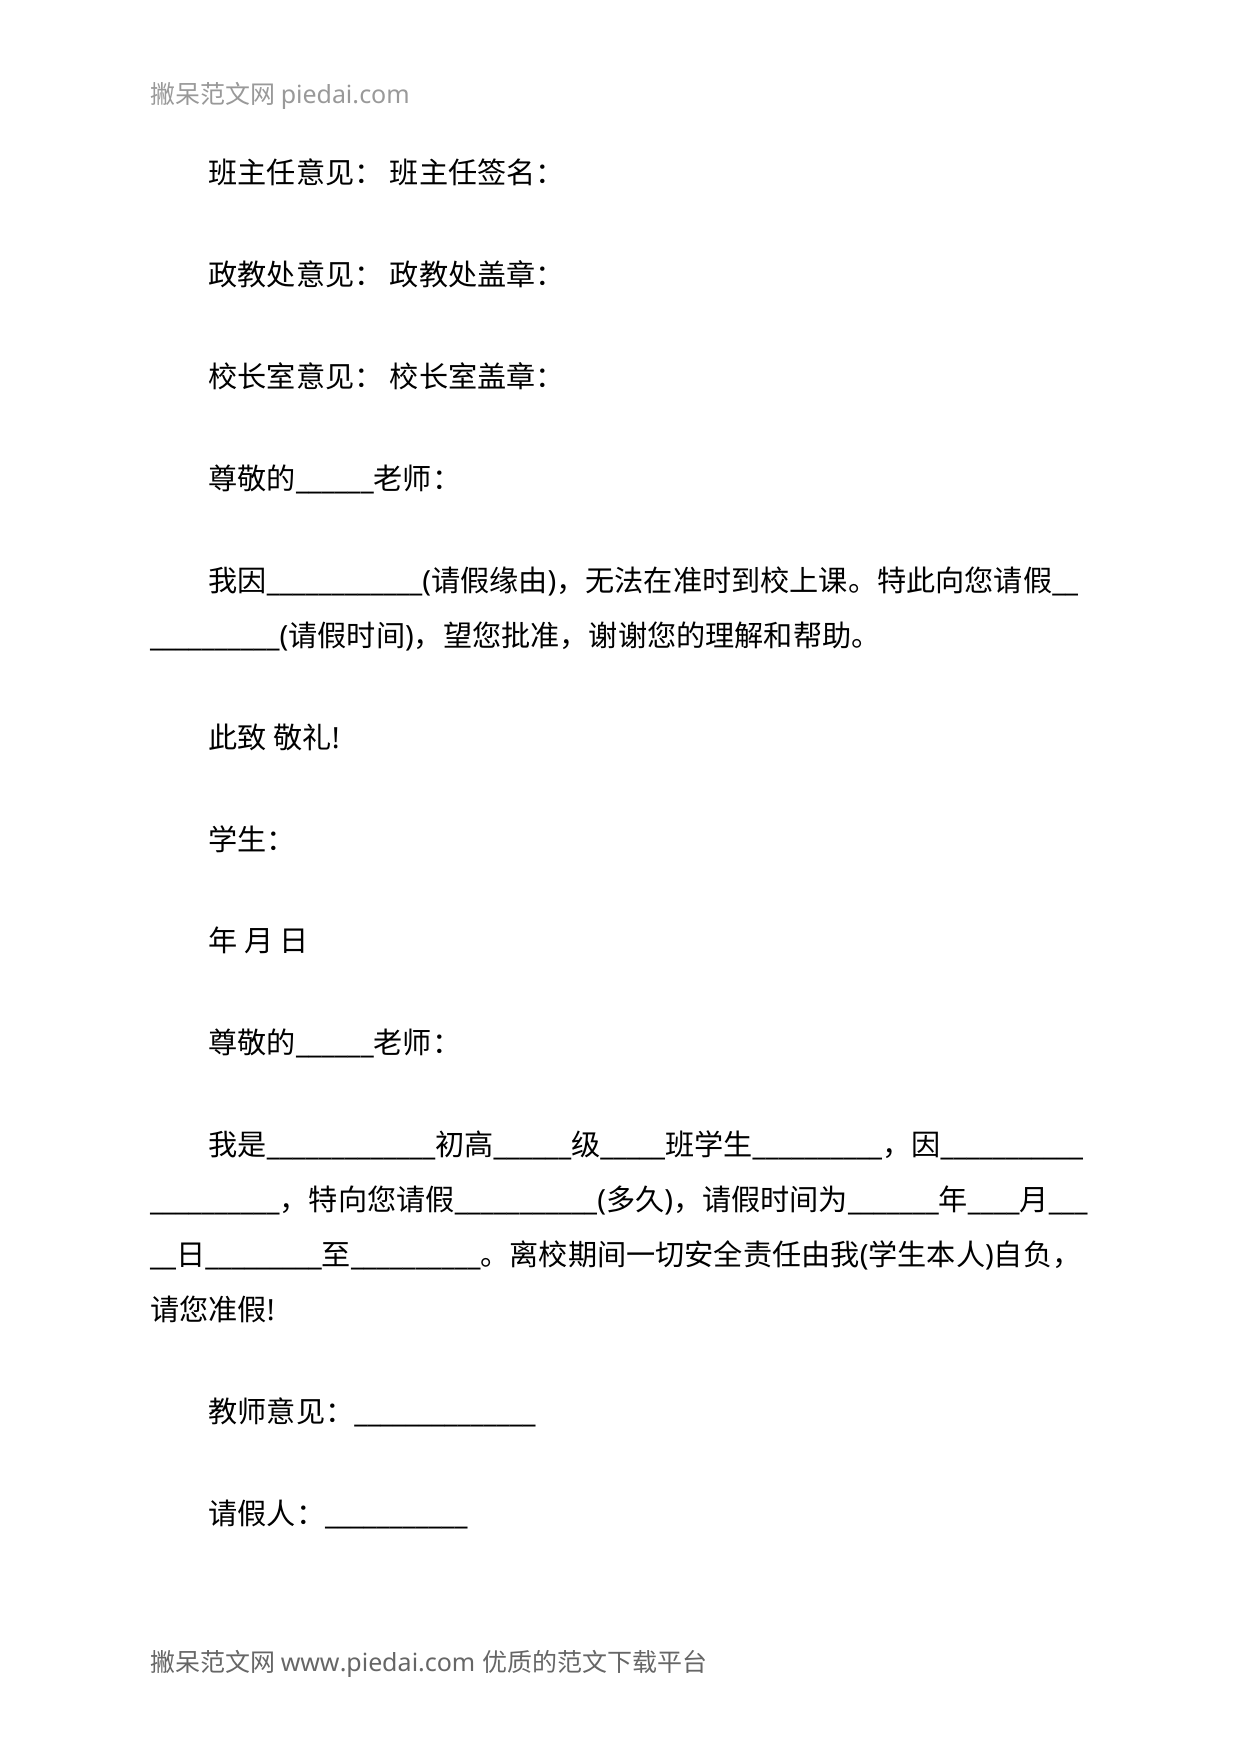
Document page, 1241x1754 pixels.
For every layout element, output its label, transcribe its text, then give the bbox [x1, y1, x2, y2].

text 我是_____________初高______级_____班学生__________，因_____________________，特向您请假___________(多久)，请假时间为_______年____月_____日_________至__________。离校期间一切安全责任由我(学生本人)自负，请您准假! [150, 1122, 1090, 1329]
text 请假人：___________ [150, 1491, 1090, 1533]
text 班主任意见： 班主任签名： [150, 150, 1090, 192]
text 学生： [150, 816, 1090, 858]
text 校长室意见： 校长室盖章： [150, 353, 1090, 396]
text 此致 敬礼! [150, 714, 1090, 757]
text 教师意见：______________ [150, 1389, 1090, 1431]
text 尊敬的______老师： [150, 455, 1090, 498]
text 年 月 日 [150, 918, 1090, 960]
text 我因____________(请假缘由)，无法在准时到校上课。特此向您请假____________(请假时间)，望您批准，谢谢您的理解和帮助。 [150, 557, 1090, 655]
text 尊敬的______老师： [150, 1020, 1090, 1062]
text 政教处意见： 政教处盖章： [150, 252, 1090, 294]
